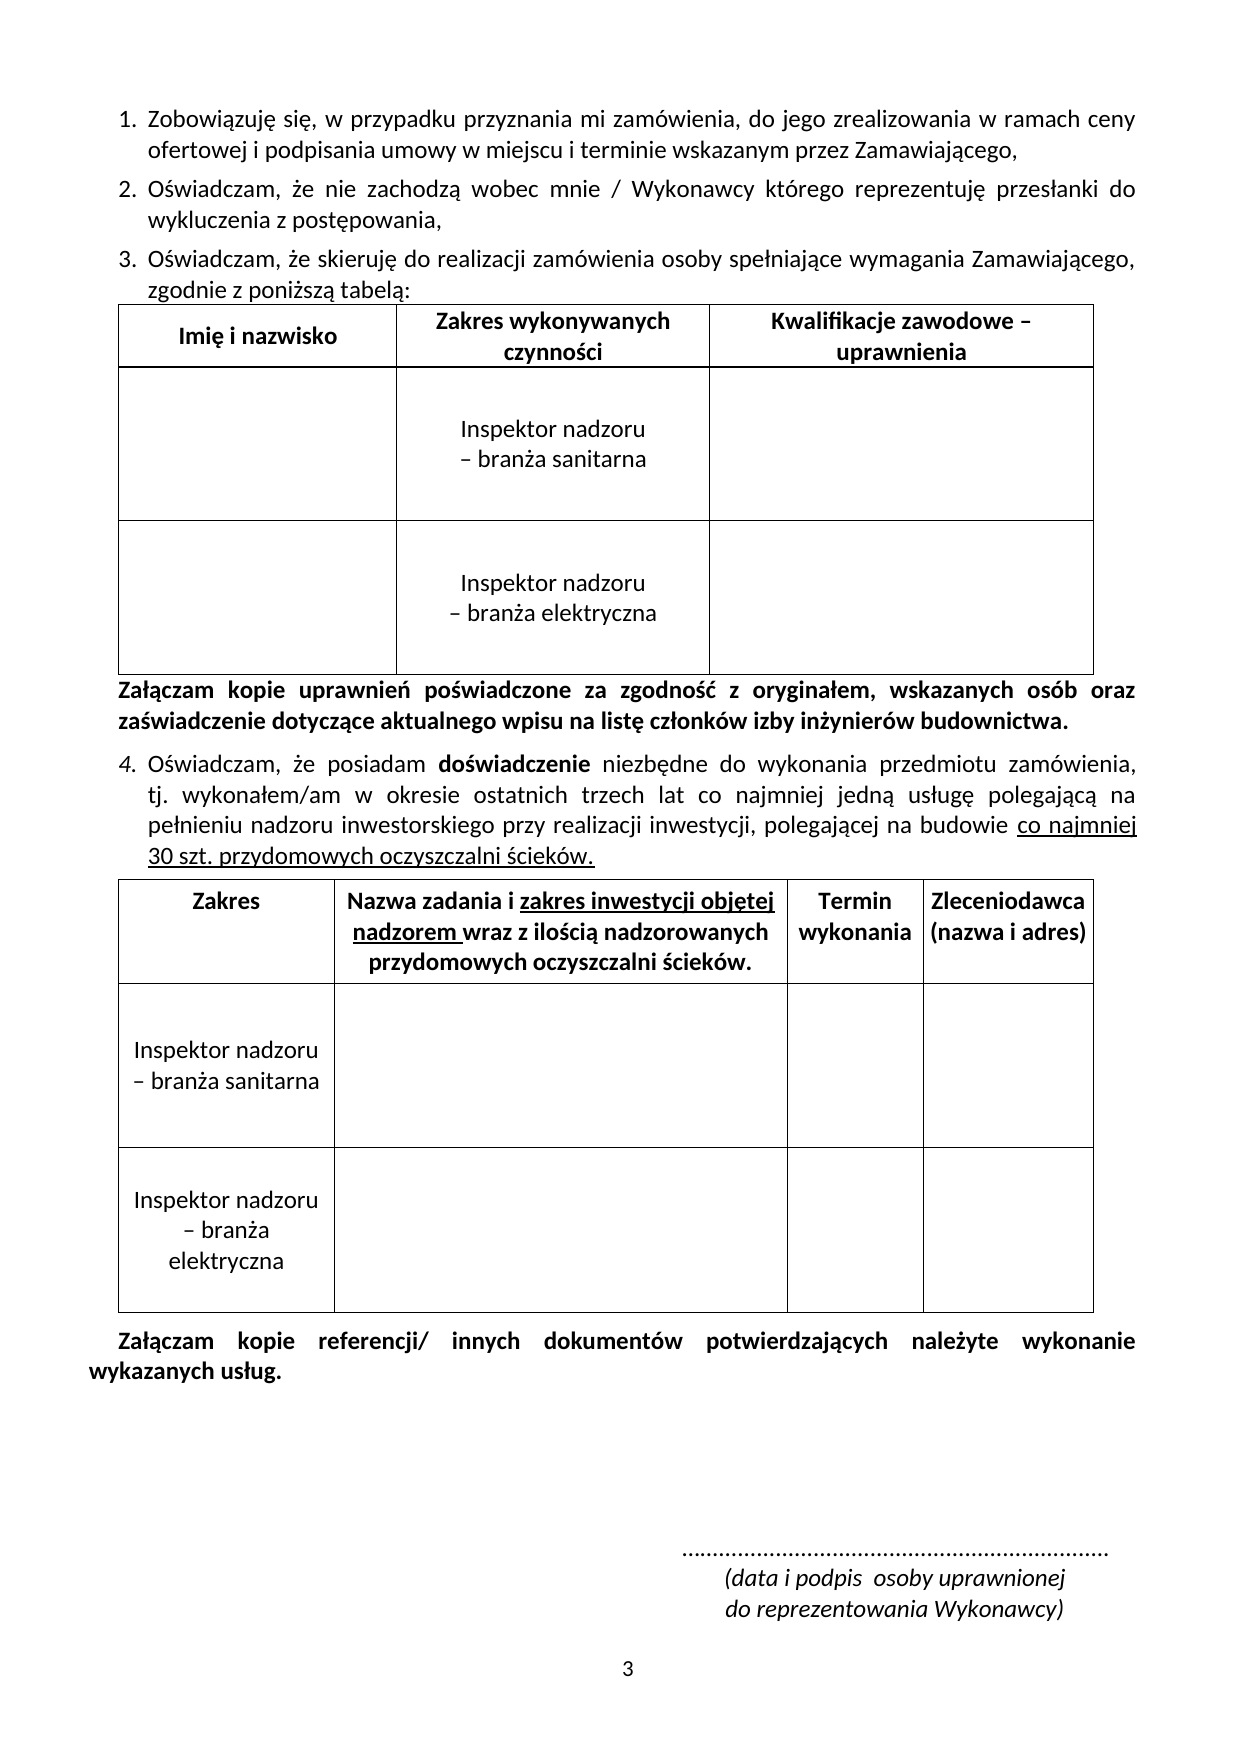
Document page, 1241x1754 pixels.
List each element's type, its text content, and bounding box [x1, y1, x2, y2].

table_cell Inspektor nadzoru – branża elektryczna [119, 1148, 334, 1312]
text do reprezentowania Wykonawcy) [655, 1593, 1137, 1623]
table_cell [924, 1148, 1093, 1312]
table_header Termin wykonania [788, 880, 923, 983]
text (data i podpis osoby uprawnionej [655, 1562, 1137, 1593]
table_header Zleceniodawca (nazwa i adres) [924, 880, 1093, 983]
text …................................................................. [655, 1532, 1137, 1562]
table_cell [924, 984, 1093, 1147]
table_header Imię i nazwisko [119, 305, 396, 366]
table_header Nazwa zadania i zakres inwestycji objętej nadzorem wraz z ilością nadzorowanych przydomowych oczyszczalni ścieków. [335, 880, 787, 983]
table_cell [710, 368, 1093, 520]
table_cell [788, 1148, 923, 1312]
table_cell Inspektor nadzoru – branża sanitarna [397, 368, 709, 520]
table_header Zakres [119, 880, 334, 983]
table_cell [119, 368, 396, 520]
table_cell Inspektor nadzoru – branża elektryczna [397, 521, 709, 674]
table_cell Inspektor nadzoru – branża sanitarna [119, 984, 334, 1147]
table_cell [788, 984, 923, 1147]
text Załączam kopie uprawnień poświadczone za zgodność z oryginałem, wskazanych osób oraz zaświadczenie dotyczące aktualnego wpisu na listę członków izby inżynierów budownictwa. [118, 675, 1137, 736]
table_cell [335, 984, 787, 1147]
table_header Zakres wykonywanych czynności [397, 305, 709, 366]
list Oświadczam, że posiadam doświadczenie niezbędne do wykonania przedmiotu zamówienia, tj. wykonałem/am w okresie ostatnich trzech lat co najmniej jedną usługę polegającą na pełnieniu nadzoru inwestorskiego przy realizacji inwestycji, polegającej na budowie co najmniej 30 szt. przydomowych oczyszczalni ścieków. [118, 748, 1137, 870]
list Zobowiązuję się, w przypadku przyznania mi zamówienia, do jego zrealizowania w ramach ceny ofertowej i podpisania umowy w miejscu i terminie wskazanym przez Zamawiającego, [118, 103, 1137, 164]
list Oświadczam, że skieruję do realizacji zamówienia osoby spełniające wymagania Zamawiającego, zgodnie z poniższą tabelą: [118, 243, 1137, 304]
table_cell [119, 521, 396, 674]
text Załączam kopie referencji/ innych dokumentów potwierdzających należyte wykonanie wykazanych usług. [88, 1325, 1137, 1386]
list Oświadczam, że nie zachodzą wobec mnie / Wykonawcy którego reprezentuję przesłanki do wykluczenia z postępowania, [118, 173, 1137, 234]
table_header Kwalifikacje zawodowe – uprawnienia [710, 305, 1093, 366]
table_cell [710, 521, 1093, 674]
table_cell [335, 1148, 787, 1312]
